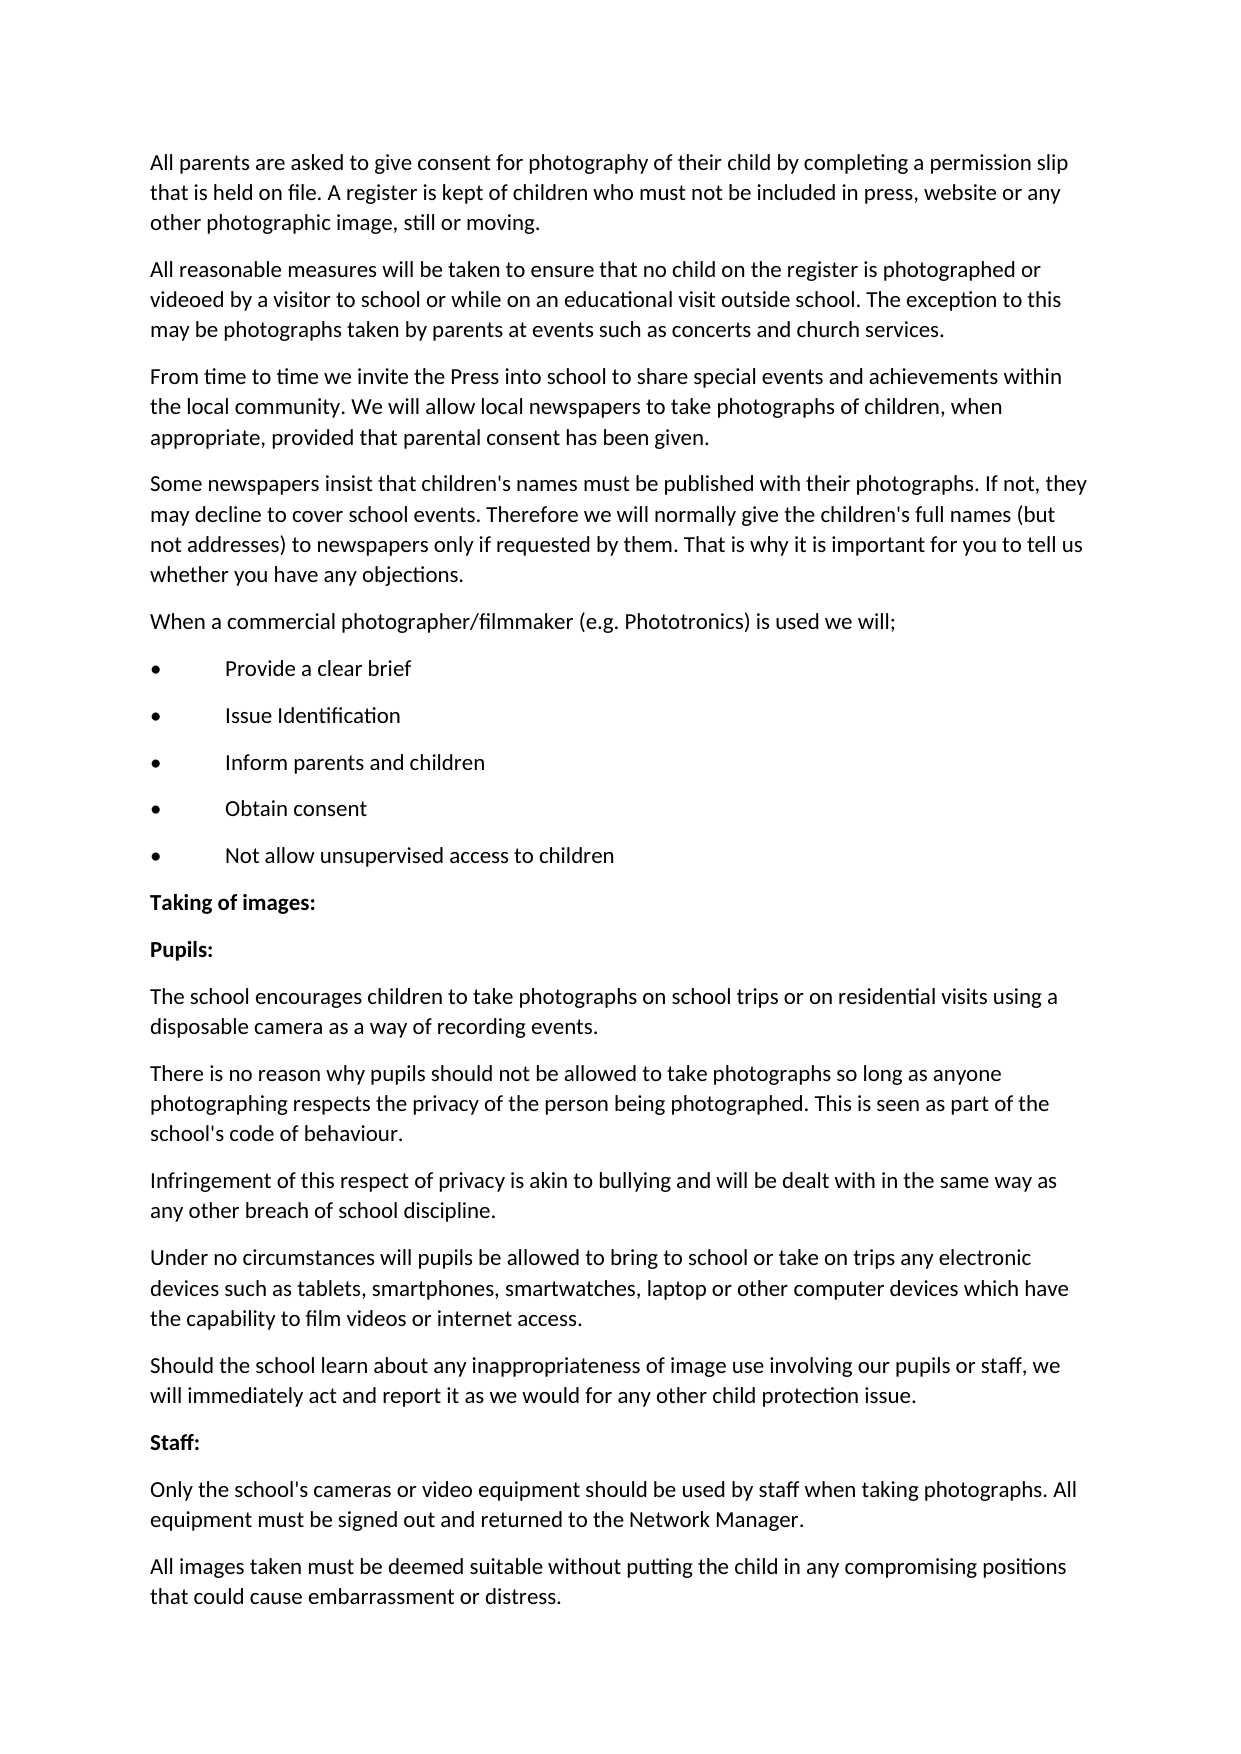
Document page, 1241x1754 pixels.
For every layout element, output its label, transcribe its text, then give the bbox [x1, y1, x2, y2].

text The school encourages children to take photographs on school trips or on residential visits using a disposable camera as a way of recording events. [150, 982, 1090, 1040]
text All images taken must be deemed suitable without putting the child in any compromising positions that could cause embarrassment or distress. [150, 1552, 1090, 1610]
text When a commercial photographer/filmmaker (e.g. Phototronics) is used we will; [150, 607, 1090, 635]
text Under no circumstances will pupils be allowed to bring to school or take on trips any electronic devices such as tablets, smartphones, smartwatches, laptop or other computer devices which have the capability to film videos or internet access. [150, 1243, 1090, 1332]
text • Issue Identification [150, 701, 1090, 729]
text • Inform parents and children [150, 748, 1090, 776]
text Pupils: [150, 935, 1090, 963]
text • Provide a clear brief [150, 654, 1090, 682]
text Only the school's cameras or video equipment should be used by staff when taking photographs. All equipment must be signed out and returned to the Network Manager. [150, 1475, 1090, 1533]
text There is no reason why pupils should not be allowed to take photographs so long as anyone photographing respects the privacy of the person being photographed. This is seen as part of the school's code of behaviour. [150, 1059, 1090, 1148]
text Should the school learn about any inappropriateness of image use involving our pupils or staff, we will immediately act and report it as we would for any other child protection issue. [150, 1351, 1090, 1409]
text Staff: [150, 1428, 1090, 1456]
text Taking of images: [150, 888, 1090, 916]
text • Obtain consent [150, 794, 1090, 823]
text All reasonable measures will be taken to ensure that no child on the register is photographed or videoed by a visitor to school or while on an educational visit outside school. The exception to this may be photographs taken by parents at events such as concerts and church services. [150, 255, 1090, 343]
text Infringement of this respect of privacy is akin to bullying and will be dealt with in the same way as any other breach of school discipline. [150, 1166, 1090, 1225]
text All parents are asked to give consent for photography of their child by completing a permission slip that is held on file. A register is kept of children who must not be included in press, website or any other photographic image, still or moving. [150, 148, 1090, 236]
text From time to time we invite the Press into school to share special events and achievements within the local community. We will allow local newspapers to take photographs of children, when appropriate, provided that parental consent has been given. [150, 362, 1090, 451]
text Some newspapers insist that children's names must be published with their photographs. If not, they may decline to cover school events. Therefore we will normally give the children's full names (but not addresses) to newspapers only if requested by them. That is why it is important for you to tell us whether you have any objections. [150, 469, 1090, 588]
text • Not allow unsupervised access to children [150, 841, 1090, 869]
